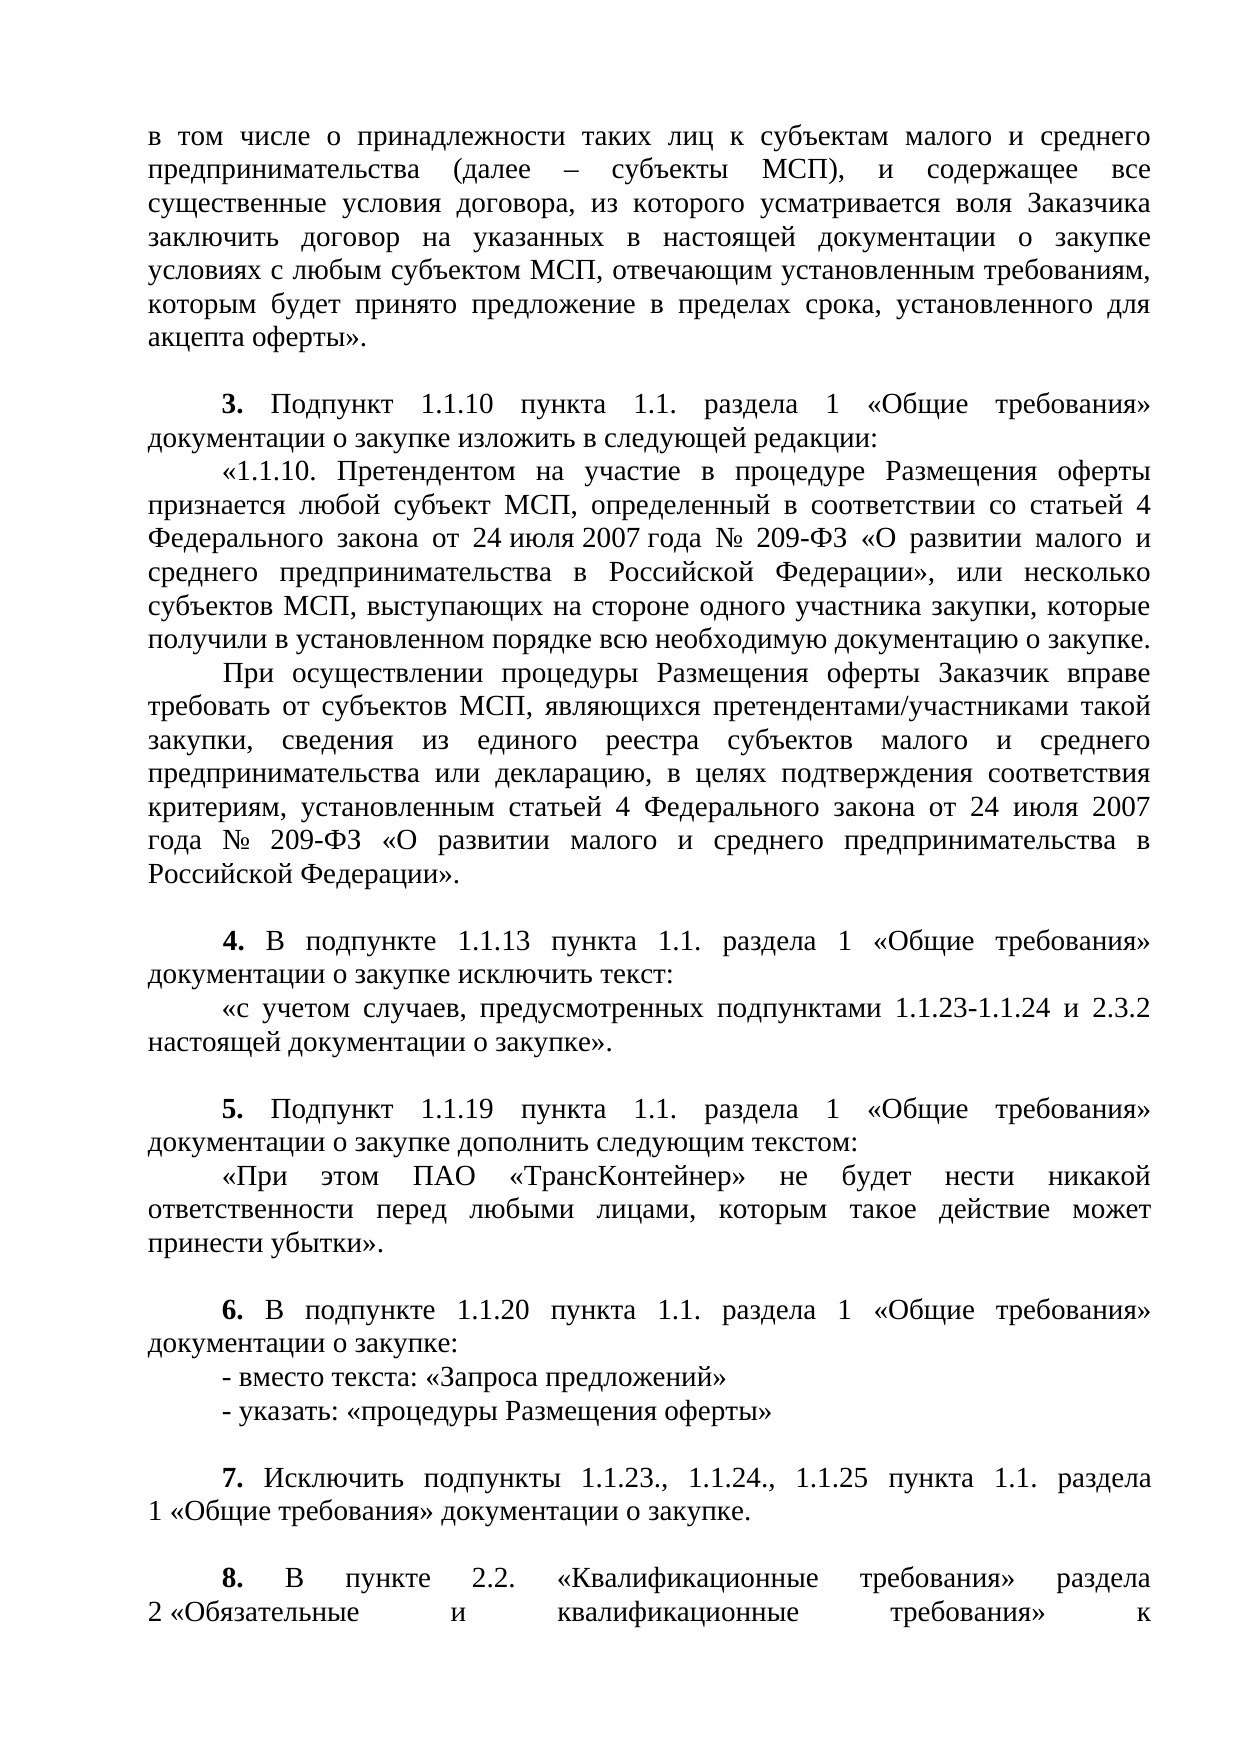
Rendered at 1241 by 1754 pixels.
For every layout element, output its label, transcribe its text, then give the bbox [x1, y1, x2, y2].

text «с учетом случаев, предусмотренных подпунктами 1.1.23-1.1.24 и 2.3.2 настоящей документации о закупке». [148, 990, 1152, 1057]
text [148, 118, 1152, 353]
text «При этом ПАО «ТрансКонтейнер» не будет нести никакой ответственности перед любыми лицами, которым такое действие может принести убытки». [148, 1158, 1152, 1258]
text 5. Подпункт 1.1.19 пункта 1.1. раздела 1 «Общие требования» документации о закупке дополнить следующим текстом: [148, 1091, 1152, 1158]
text 6. В подпункте 1.1.20 пункта 1.1. раздела 1 «Общие требования» документации о закупке: [148, 1292, 1152, 1359]
text 4. В подпункте 1.1.13 пункта 1.1. раздела 1 «Общие требования» документации о закупке исключить текст: [148, 923, 1152, 990]
text - указать: «процедуры Размещения оферты» [148, 1393, 1152, 1426]
text 7. Исключить подпункты 1.1.23., 1.1.24., 1.1.25 пункта 1.1. раздела 1 «Общие требования» документации о закупке. [148, 1460, 1152, 1527]
text При осуществлении процедуры Размещения оферты Заказчик вправе требовать от субъектов МСП, являющихся претендентами/участниками такой закупки, сведения из единого реестра субъектов малого и среднего предпринимательства или декларацию, в целях подтверждения соответствия критериям, установленным статьей 4 Федерального закона от 24 июля 2007 года № 209-ФЗ «О развитии малого и среднего предпринимательства в Российской Федерации». [148, 655, 1152, 889]
text 3. Подпункт 1.1.10 пункта 1.1. раздела 1 «Общие требования» документации о закупке изложить в следующей редакции: [148, 386, 1152, 453]
text «1.1.10. Претендентом на участие в процедуре Размещения оферты признается любой субъект МСП, определенный в соответствии со статьей 4 Федерального закона от 24 июля 2007 года № 209-ФЗ «О развитии малого и среднего предпринимательства в Российской Федерации», или несколько субъектов МСП, выступающих на стороне одного участника закупки, которые получили в установленном порядке всю необходимую документацию о закупке. [148, 453, 1152, 655]
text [148, 1560, 1152, 1627]
text - вместо текста: «Запроса предложений» [148, 1359, 1152, 1393]
